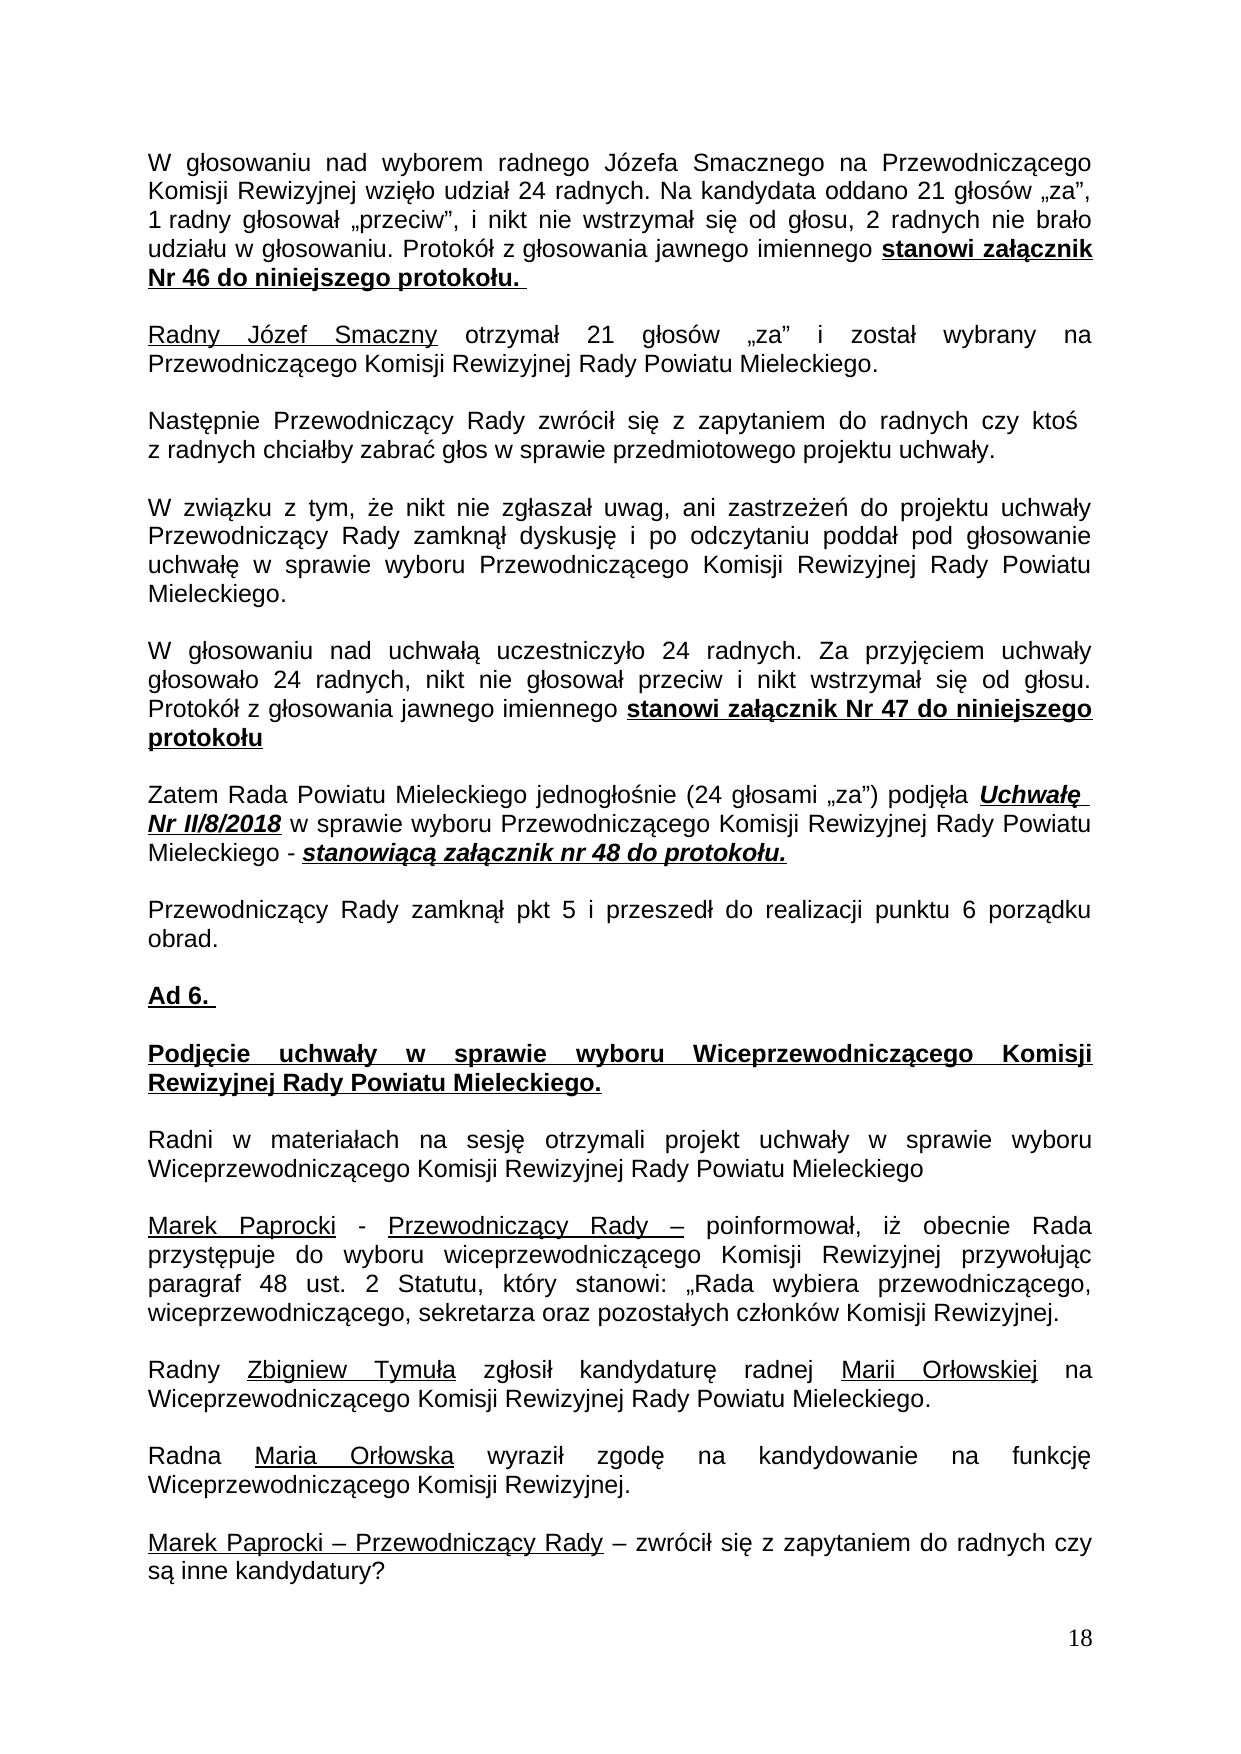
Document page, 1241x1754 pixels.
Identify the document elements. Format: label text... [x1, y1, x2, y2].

text Ad 6. [148, 981, 1093, 1010]
text Podjęcie uchwały w sprawie wyboru Wiceprzewodniczącego Komisji Rewizyjnej Rady Powiatu Mieleckiego. [148, 1039, 1093, 1064]
text W głosowaniu nad wyborem radnego Józefa Smacznego na Przewodniczącego Komisji Rewizyjnej wzięło udział 24 radnych. Na kandydata oddano 21 głosów „za”, 1 radny głosował „przeciw”, i nikt nie wstrzymał się od głosu, 2 radnych nie brało udziału w głosowaniu. Protokół z głosowania jawnego imiennego stanowi załącznik Nr 46 do niniejszego protokołu. [148, 148, 1093, 291]
text Radna Maria Orłowska wyraził zgodę na kandydowanie na funkcję Wiceprzewodniczącego Komisji Rewizyjnej. [148, 1441, 1093, 1499]
text Radny Józef Smaczny otrzymał 21 głosów „za” i został wybrany na Przewodniczącego Komisji Rewizyjnej Rady Powiatu Mieleckiego. [148, 320, 1093, 378]
text W głosowaniu nad uchwałą uczestniczyło 24 radnych. Za przyjęciem uchwały głosowało 24 radnych, nikt nie głosował przeciw i nikt wstrzymał się od głosu. Protokół z głosowania jawnego imiennego stanowi załącznik Nr 47 do niniejszego protokołu [148, 636, 1093, 751]
text Marek Paprocki - Przewodniczący Rady – poinformował, iż obecnie Rada przystępuje do wyboru wiceprzewodniczącego Komisji Rewizyjnej przywołując paragraf 48 ust. 2 Statutu, który stanowi: „Rada wybiera przewodniczącego, wiceprzewodniczącego, sekretarza oraz pozostałych członków Komisji Rewizyjnej. [148, 1211, 1093, 1326]
text Marek Paprocki – Przewodniczący Rady – zwrócił się z zapytaniem do radnych czy są inne kandydatury? [148, 1528, 1093, 1585]
text Radny Zbigniew Tymuła zgłosił kandydaturę radnej Marii Orłowskiej na Wiceprzewodniczącego Komisji Rewizyjnej Rady Powiatu Mieleckiego. [148, 1355, 1093, 1413]
text Zatem Rada Powiatu Mieleckiego jednogłośnie (24 głosami „za”) podjęła Uchwałę Nr II/8/2018 w sprawie wyboru Przewodniczącego Komisji Rewizyjnej Rady Powiatu Mieleckiego - stanowiącą załącznik nr 48 do protokołu. [148, 780, 1093, 866]
text Radni w materiałach na sesję otrzymali projekt uchwały w sprawie wyboru Wiceprzewodniczącego Komisji Rewizyjnej Rady Powiatu Mieleckiego [148, 1125, 1093, 1183]
text Przewodniczący Rady zamknął pkt 5 i przeszedł do realizacji punktu 6 porządku obrad. [148, 895, 1093, 953]
text Podjęcie uchwały w sprawie wyboru Wiceprzewodniczącego Komisji Rewizyjnej Rady Powiatu Mieleckiego. [148, 1065, 1093, 1096]
text W związku z tym, że nikt nie zgłaszał uwag, ani zastrzeżeń do projektu uchwały Przewodniczący Rady zamknął dyskusję i po odczytaniu poddał pod głosowanie uchwałę w sprawie wyboru Przewodniczącego Komisji Rewizyjnej Rady Powiatu Mieleckiego. [148, 493, 1093, 608]
text Następnie Przewodniczący Rady zwrócił się z zapytaniem do radnych czy ktoś z radnych chciałby zabrać głos w sprawie przedmiotowego projektu uchwały. [148, 406, 1093, 464]
